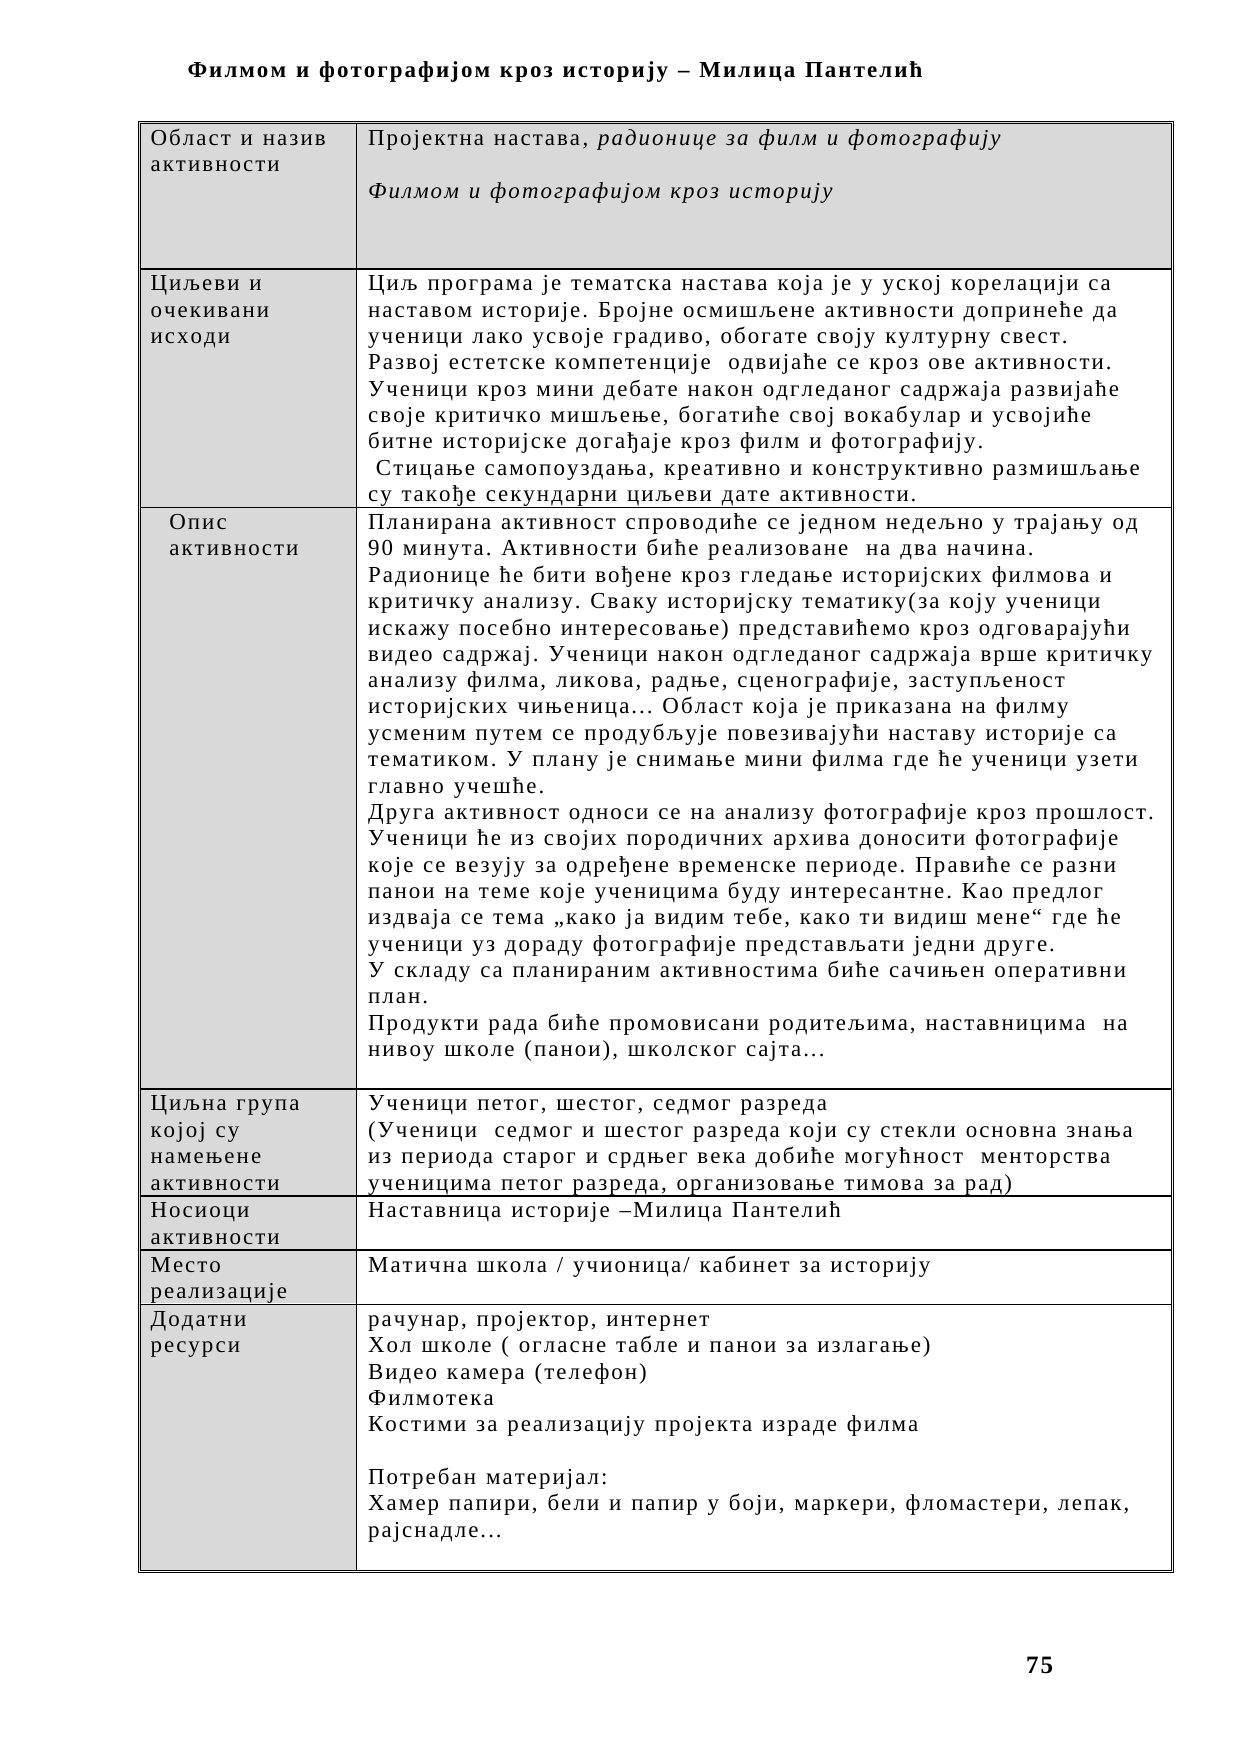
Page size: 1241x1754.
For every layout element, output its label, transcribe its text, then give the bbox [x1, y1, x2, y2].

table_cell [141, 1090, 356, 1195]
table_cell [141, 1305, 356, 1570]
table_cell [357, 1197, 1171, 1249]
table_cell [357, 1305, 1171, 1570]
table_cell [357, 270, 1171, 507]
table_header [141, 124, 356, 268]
text Филмом и фотографијом кроз историју – Милица Пантелић [187, 56, 1053, 83]
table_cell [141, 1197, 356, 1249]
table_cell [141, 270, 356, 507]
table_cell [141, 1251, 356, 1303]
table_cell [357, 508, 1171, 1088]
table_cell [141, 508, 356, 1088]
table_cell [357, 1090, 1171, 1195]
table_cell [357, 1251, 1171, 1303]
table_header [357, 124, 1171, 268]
